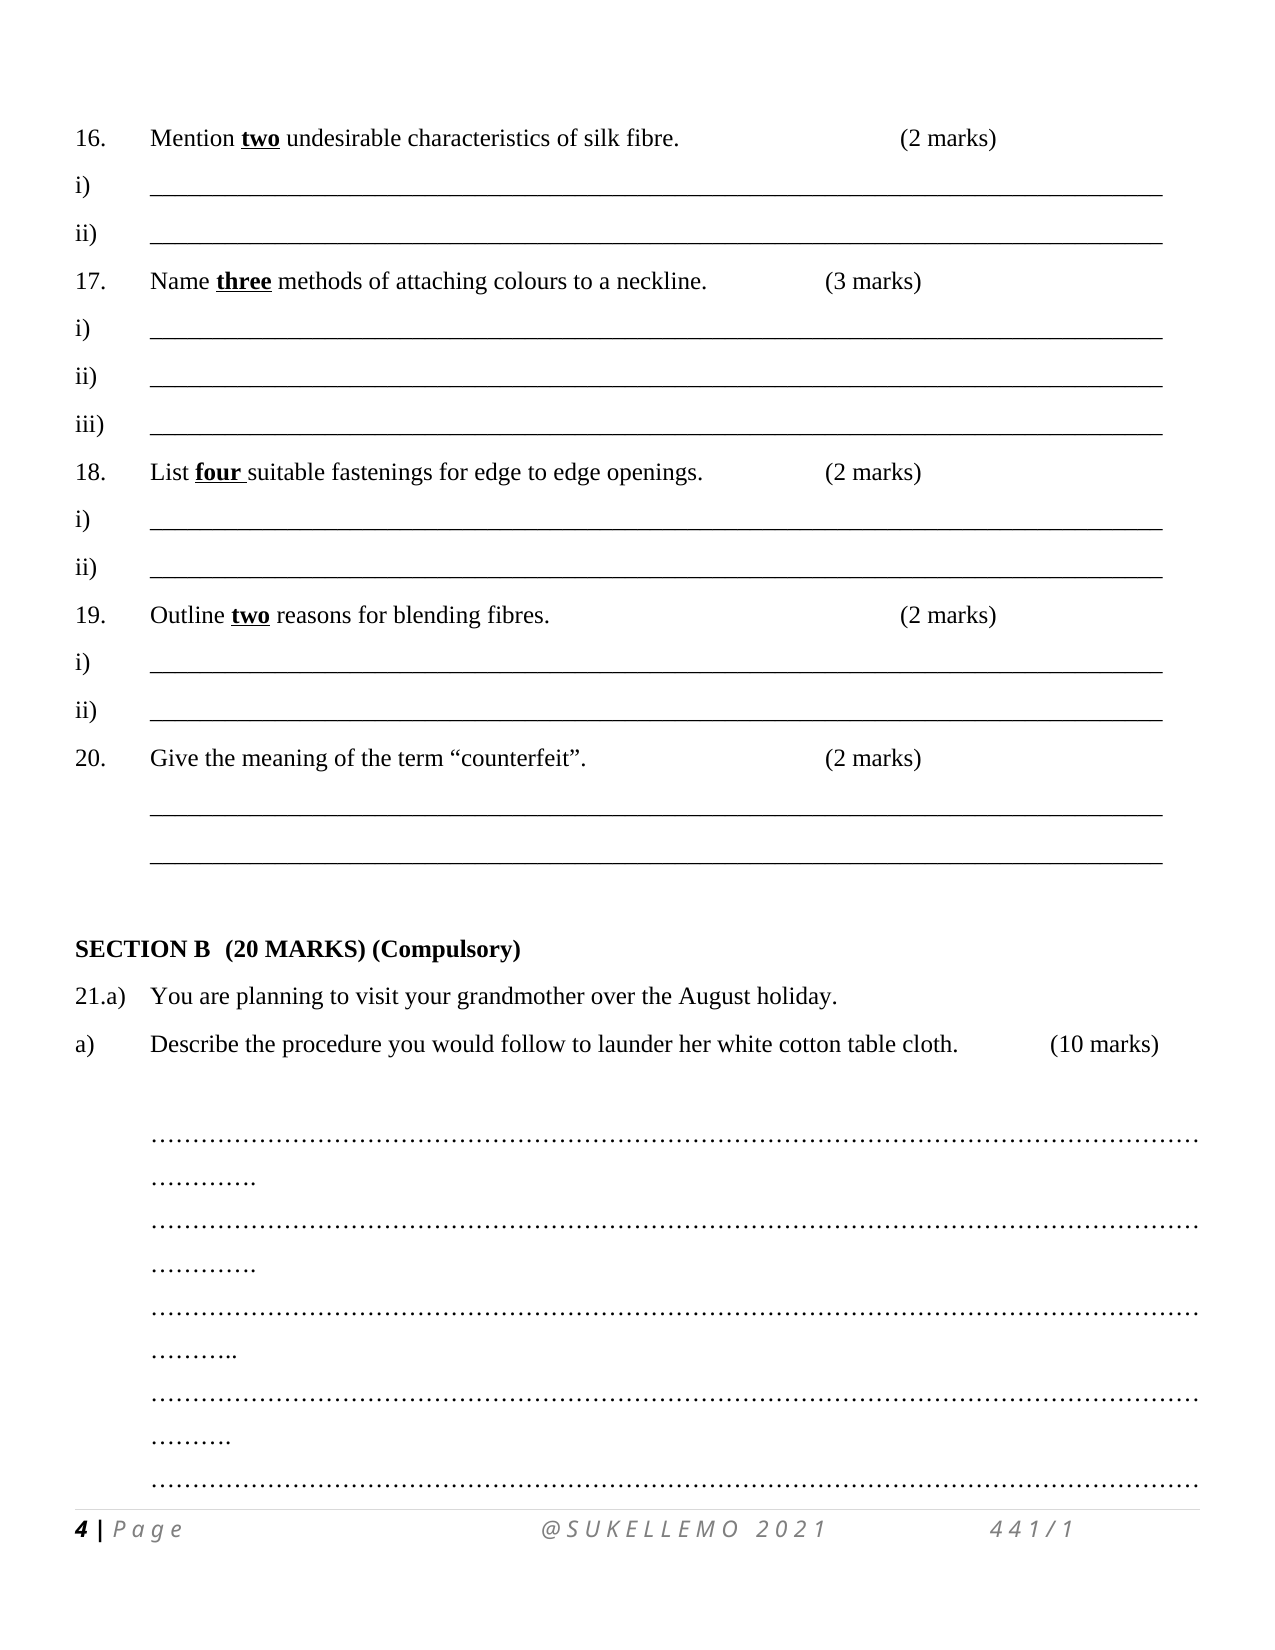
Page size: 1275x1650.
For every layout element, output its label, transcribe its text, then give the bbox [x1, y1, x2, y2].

text _________________________________________________________________________________ [75, 791, 1200, 819]
text i) _________________________________________________________________________________ [75, 647, 1200, 676]
text 19. Outline two reasons for blending fibres. (2 marks) [75, 600, 1200, 628]
text i) _________________________________________________________________________________ [75, 313, 1200, 342]
text ii) _________________________________________________________________________________ [75, 552, 1200, 581]
text _________________________________________________________________________________ [75, 838, 1200, 867]
text iii) _________________________________________________________________________________ [75, 409, 1200, 438]
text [75, 1077, 1200, 1493]
text 18. List four suitable fastenings for edge to edge openings. (2 marks) [75, 457, 1200, 485]
text a) Describe the procedure you would follow to launder her white cotton table cloth. (10 marks) [75, 1029, 1200, 1058]
text 20. Give the meaning of the term “counterfeit”. (2 marks) [75, 743, 1200, 772]
text 16. Mention two undesirable characteristics of silk fibre. (2 marks) [75, 123, 1200, 151]
text ii) _________________________________________________________________________________ [75, 695, 1200, 724]
text 17. Name three methods of attaching colours to a neckline. (3 marks) [75, 266, 1200, 294]
text 21.a) You are planning to visit your grandmother over the August holiday. [75, 981, 1200, 1010]
text ii) _________________________________________________________________________________ [75, 218, 1200, 247]
text SECTION B (20 MARKS) (Compulsory) [75, 934, 1200, 962]
text ii) _________________________________________________________________________________ [75, 361, 1200, 390]
text i) _________________________________________________________________________________ [75, 504, 1200, 533]
text i) _________________________________________________________________________________ [75, 170, 1200, 199]
